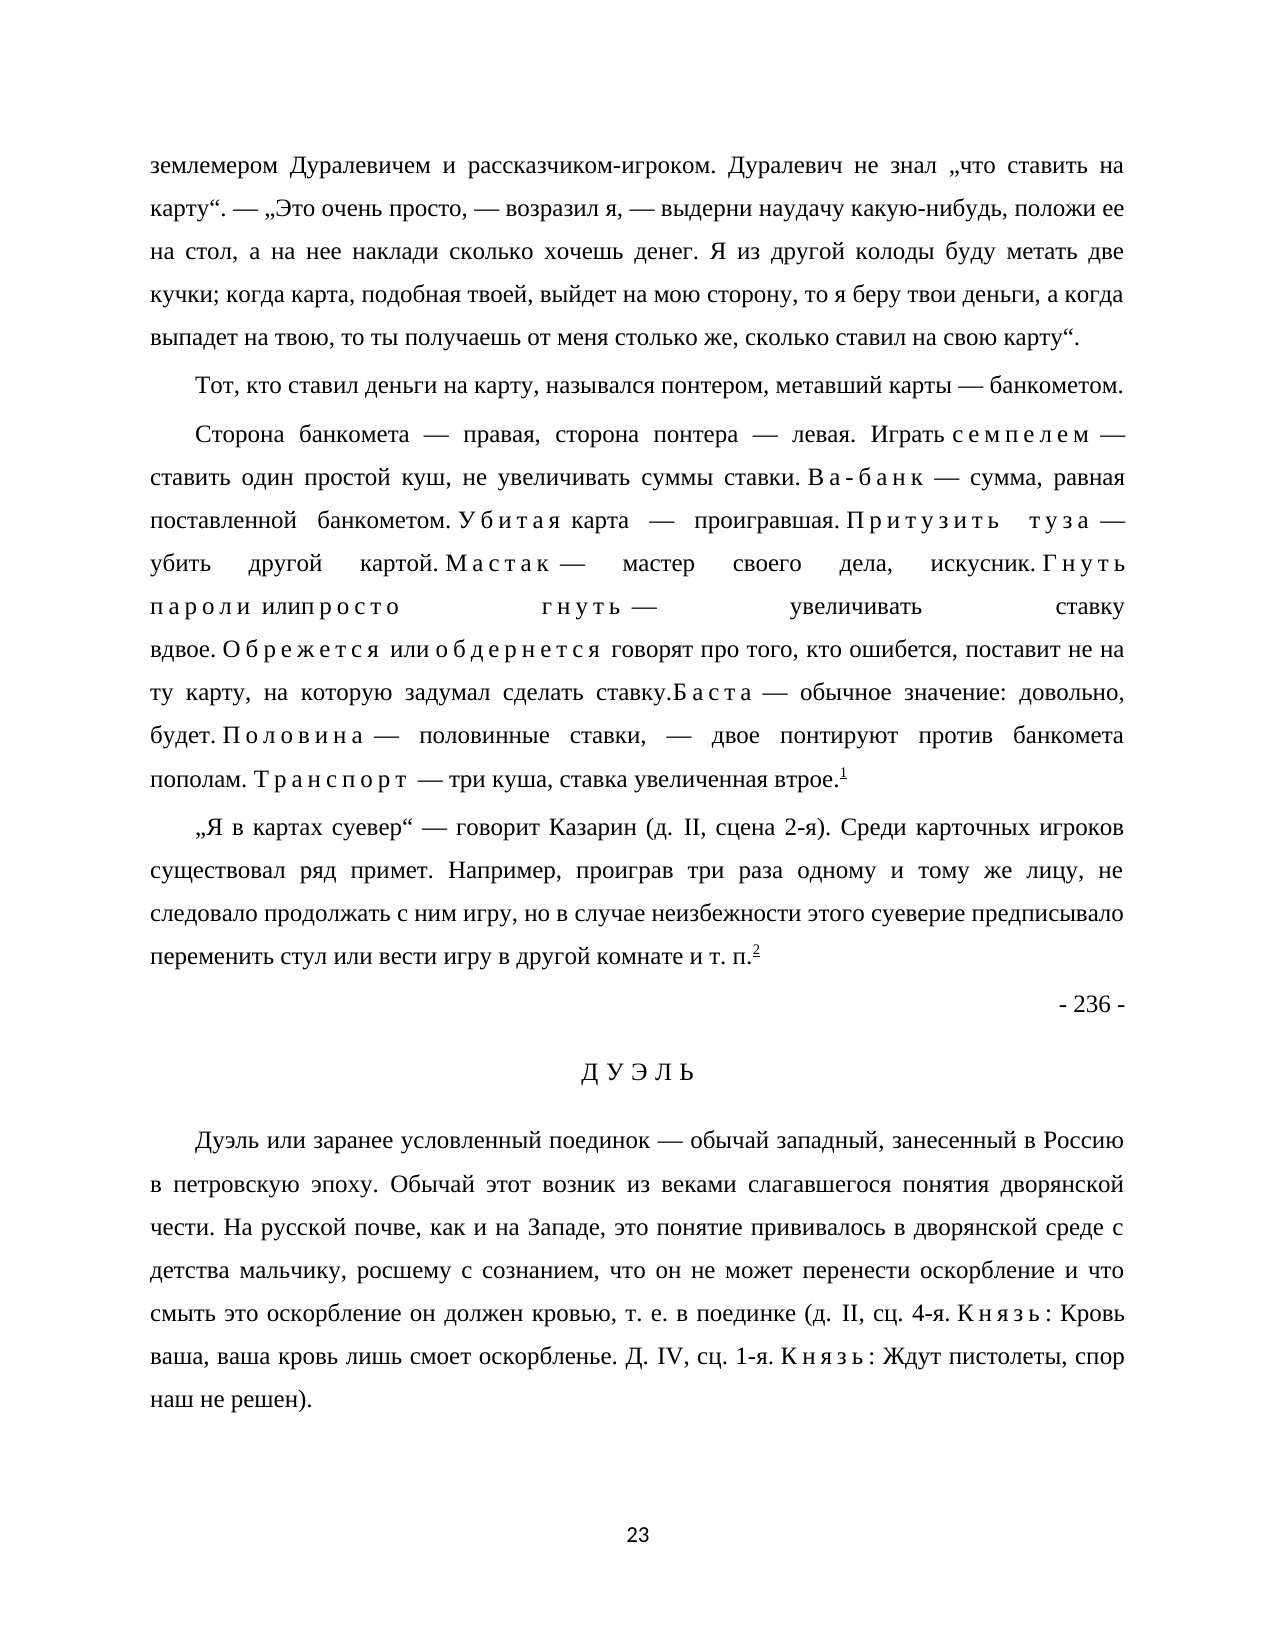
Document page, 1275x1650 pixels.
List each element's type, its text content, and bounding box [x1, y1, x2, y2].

text Сторона банкомета — правая, сторона понтера — левая. Играть семпелем — ставить один простой куш, не увеличивать суммы ставки. Ва-банк — сумма, равная поставленной банкометом. Убитая карта — проигравшая. Притузить туза — убить другой картой. Мастак — мастер своего дела, искусник. Гнуть пароли илипросто гнуть — увеличивать ставку вдвое. Обрежется или обдернется говорят про того, кто ошибется, поставит не на ту карту, на которую задумал сделать ставку.Баста — обычное значение: довольно, будет. Половина — половинные ставки, — двое понтируют против банкомета пополам. Транспорт — три куша, ставка увеличенная втрое.1 [150, 419, 1125, 792]
text Тот, кто ставил деньги на карту, назывался понтером, метавший карты — банкометом. [150, 371, 1125, 399]
text - 236 - [150, 989, 1125, 1018]
text ДУЭЛЬ [150, 1057, 1125, 1086]
text „Я в картах суевер“ — говорит Казарин (д. II, сцена 2-я). Среди карточных игроков существовал ряд примет. Например, проиграв три раза одному и тому же лицу, не следовало продолжать с ним игру, но в случае неизбежности этого суеверие предписывало переменить стул или вести игру в другой комнате и т. п.2 [150, 812, 1125, 970]
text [150, 150, 1125, 351]
text Дуэль или заранее условленный поединок — обычай западный, занесенный в Россию в петровскую эпоху. Обычай этот возник из веками слагавшегося понятия дворянской чести. На русской почве, как и на Западе, это понятие прививалось в дворянской среде с детства мальчику, росшему с сознанием, что он не может перенести оскорбление и что смыть это оскорбление он должен кровью, т. е. в поединке (д. II, сц. 4-я. Князь: Кровь ваша, ваша кровь лишь смоет оскорбленье. Д. IV, сц. 1-я. Князь: Ждут пистолеты, спор наш не решен). [150, 1126, 1125, 1413]
